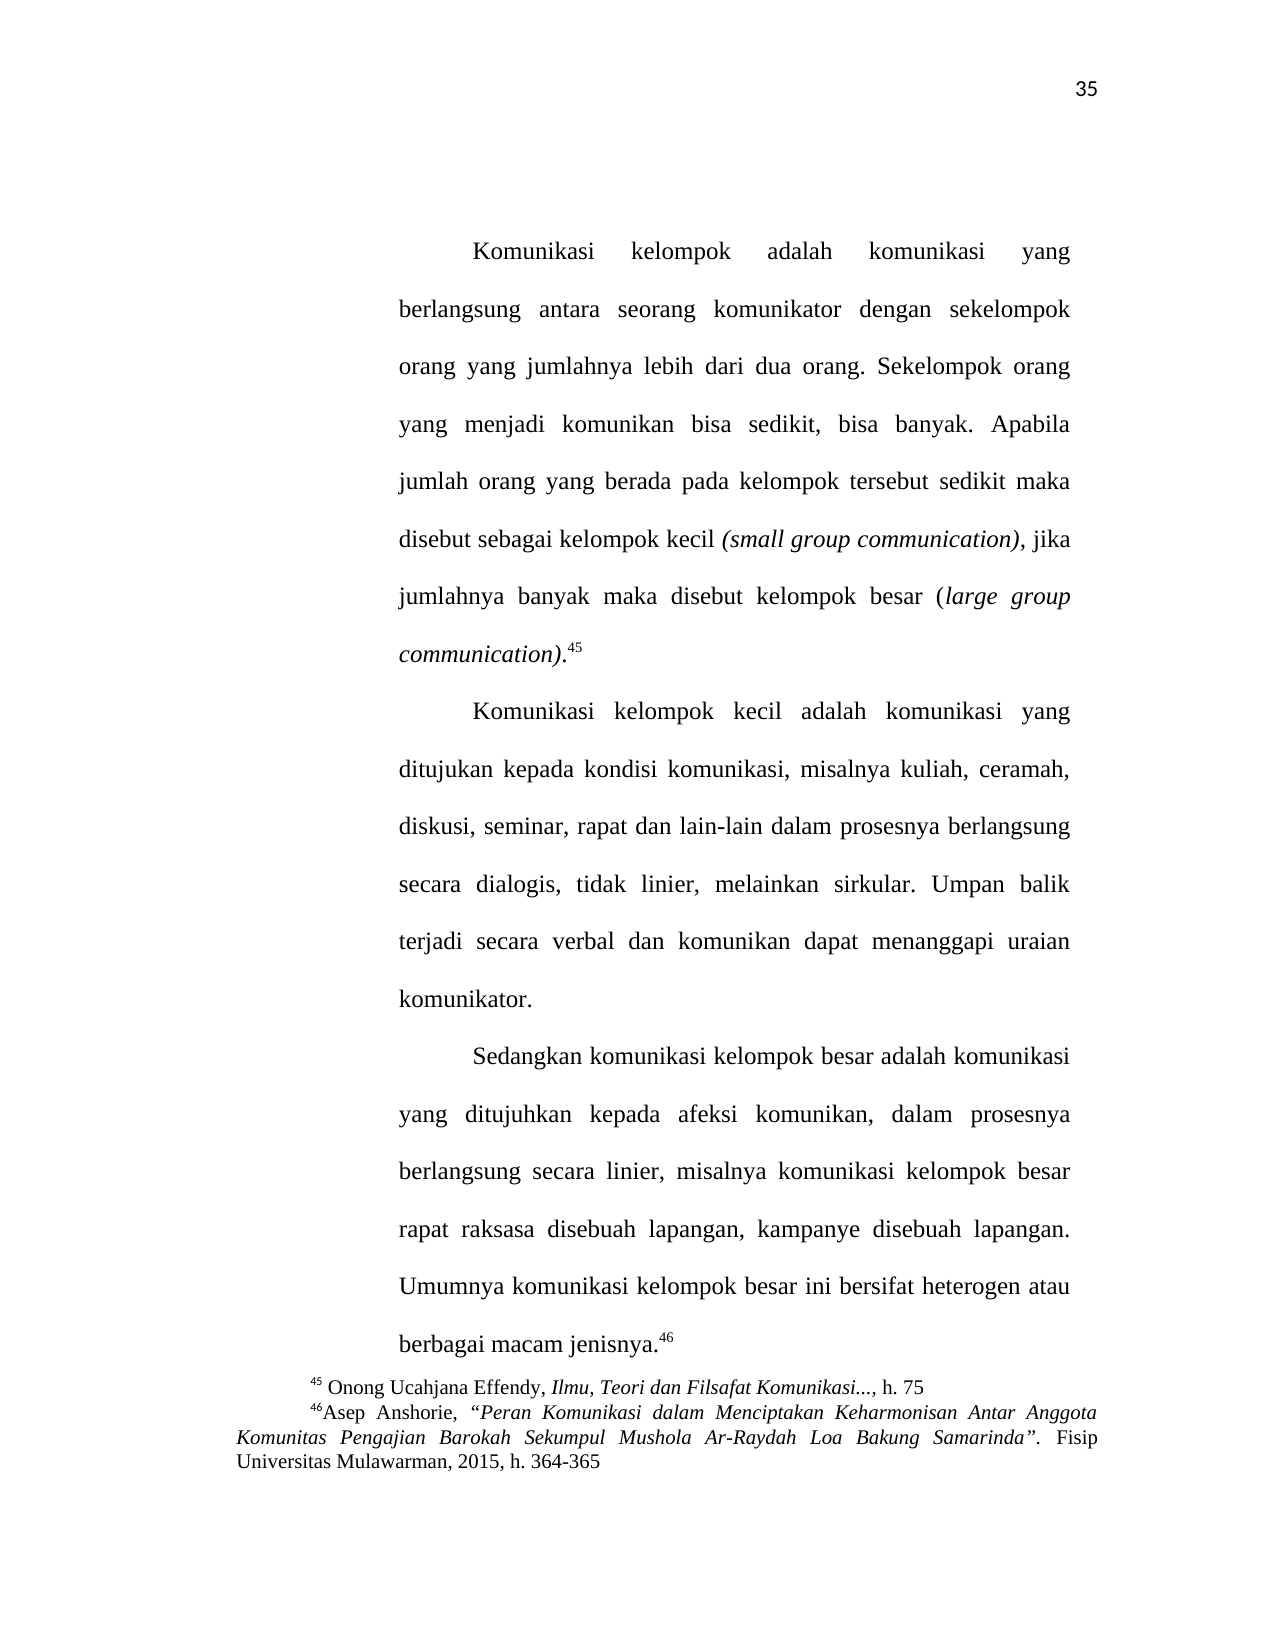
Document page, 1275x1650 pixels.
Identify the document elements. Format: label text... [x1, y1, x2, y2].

list Komunikasi kelompok kecil adalah komunikasi yang ditujukan kepada kondisi komunikasi, misalnya kuliah, ceramah, diskusi, seminar, rapat dan lain-lain dalam prosesnya berlangsung secara dialogis, tidak linier, melainkan sirkular. Umpan balik terjadi secara verbal dan komunikan dapat menanggapi uraian komunikator. [399, 696, 1071, 1012]
list Sedangkan komunikasi kelompok besar adalah komunikasi yang ditujuhkan kepada afeksi komunikan, dalam prosesnya berlangsung secara linier, misalnya komunikasi kelompok besar rapat raksasa disebuah lapangan, kampanye disebuah lapangan. Umumnya komunikasi kelompok besar ini bersifat heterogen atau berbagai macam jenisnya. [399, 1041, 1071, 1357]
list Komunikasi kelompok adalah komunikasi yang berlangsung antara seorang komunikator dengan sekelompok orang yang jumlahnya lebih dari dua orang. Sekelompok orang yang menjadi komunikan bisa sedikit, bisa banyak. Apabila jumlah orang yang berada pada kelompok tersebut sedikit maka disebut sebagai kelompok kecil (small group communication), jika jumlahnya banyak maka disebut kelompok besar (large group communication). [399, 236, 1071, 667]
